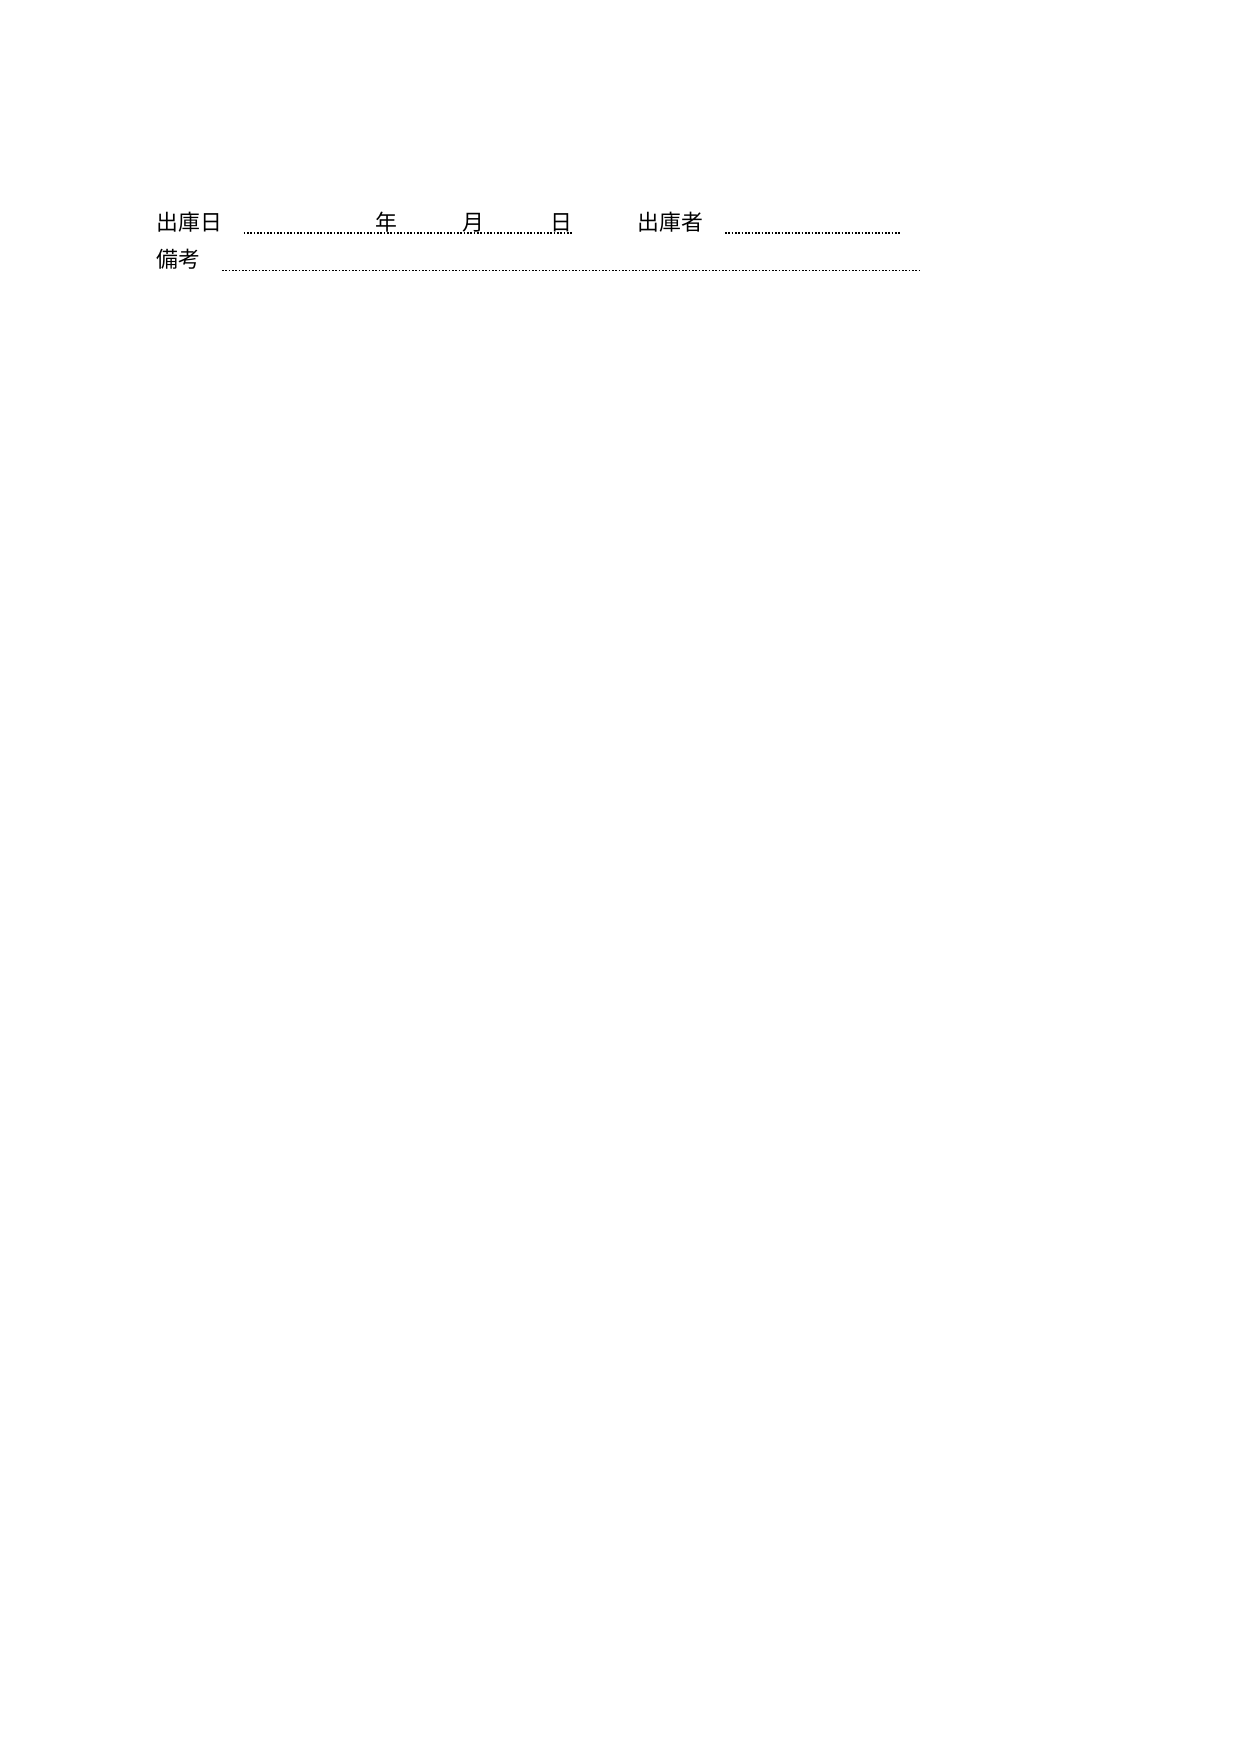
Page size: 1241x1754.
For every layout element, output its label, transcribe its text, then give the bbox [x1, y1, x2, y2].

text 備考 [112, 239, 1128, 277]
text 出庫日 年 月 日 出庫者 [112, 202, 1128, 239]
